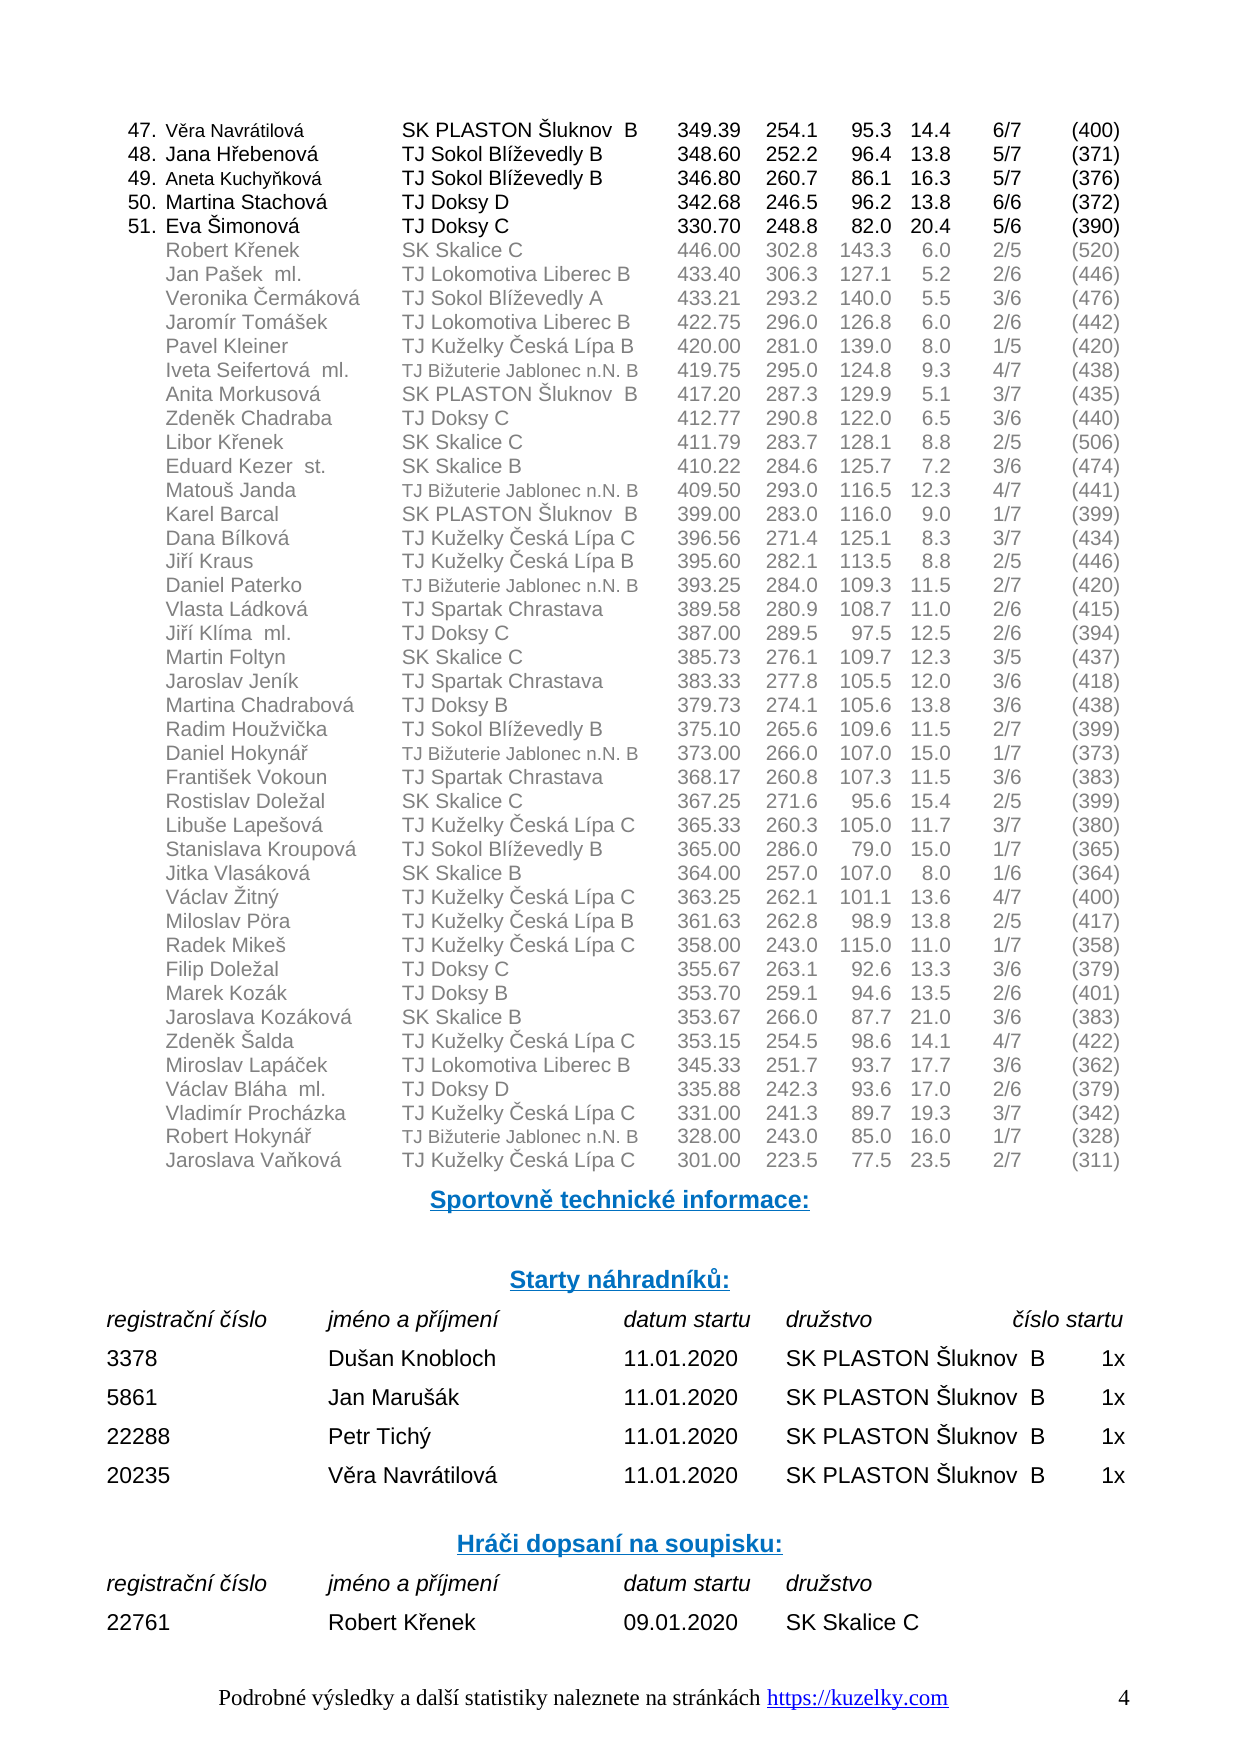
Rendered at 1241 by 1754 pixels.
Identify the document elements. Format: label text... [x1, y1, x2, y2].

text Libor Křenek SK Skalice C 411.79 283.7 128.1 8.8 2/5 (506) [106, 429, 1134, 453]
text Jiří Kraus TJ Kuželky Česká Lípa B 395.60 282.1 113.5 8.8 2/5 (446) [106, 549, 1134, 573]
text 51. Eva Šimonová TJ Doksy C 330.70 248.8 82.0 20.4 5/6 (390) [106, 214, 1134, 238]
text registrační číslo jméno a příjmení datum startu družstvo [106, 1570, 1134, 1597]
text Filip Doležal TJ Doksy C 355.67 263.1 92.6 13.3 3/6 (379) [106, 957, 1134, 981]
text 22761 Robert Křenek 09.01.2020 SK Skalice C [106, 1609, 1134, 1636]
text Dana Bílková TJ Kuželky Česká Lípa C 396.56 271.4 125.1 8.3 3/7 (434) [106, 525, 1134, 549]
text Marek Kozák TJ Doksy B 353.70 259.1 94.6 13.5 2/6 (401) [106, 981, 1134, 1004]
text 20235 Věra Navrátilová 11.01.2020 SK PLASTON Šluknov B 1x [106, 1462, 1134, 1488]
text 5861 Jan Marušák 11.01.2020 SK PLASTON Šluknov B 1x [106, 1384, 1134, 1410]
text 3378 Dušan Knobloch 11.01.2020 SK PLASTON Šluknov B 1x [106, 1345, 1134, 1371]
text Jaroslava Vaňková TJ Kuželky Česká Lípa C 301.00 223.5 77.5 23.5 2/7 (311) [106, 1148, 1134, 1172]
text Libuše Lapešová TJ Kuželky Česká Lípa C 365.33 260.3 105.0 11.7 3/7 (380) [106, 813, 1134, 837]
text Jaroslava Kozáková SK Skalice B 353.67 266.0 87.7 21.0 3/6 (383) [106, 1004, 1134, 1028]
text Vladimír Procházka TJ Kuželky Česká Lípa C 331.00 241.3 89.7 19.3 3/7 (342) [106, 1100, 1134, 1124]
text Eduard Kezer st. SK Skalice B 410.22 284.6 125.7 7.2 3/6 (474) [106, 453, 1134, 477]
text Jaroslav Jeník TJ Spartak Chrastava 383.33 277.8 105.5 12.0 3/6 (418) [106, 669, 1134, 693]
text Robert Křenek SK Skalice C 446.00 302.8 143.3 6.0 2/5 (520) [106, 238, 1134, 262]
text 47. Věra Navrátilová SK PLASTON Šluknov B 349.39 254.1 95.3 14.4 6/7 (400) [106, 118, 1134, 142]
text Karel Barcal SK PLASTON Šluknov B 399.00 283.0 116.0 9.0 1/7 (399) [106, 501, 1134, 525]
text Daniel Paterko TJ Bižuterie Jablonec n.N. B 393.25 284.0 109.3 11.5 2/7 (420) [106, 573, 1134, 597]
text František Vokoun TJ Spartak Chrastava 368.17 260.8 107.3 11.5 3/6 (383) [106, 765, 1134, 789]
text Martina Chadrabová TJ Doksy B 379.73 274.1 105.6 13.8 3/6 (438) [106, 693, 1134, 717]
text Jitka Vlasáková SK Skalice B 364.00 257.0 107.0 8.0 1/6 (364) [106, 861, 1134, 885]
text Martin Foltyn SK Skalice C 385.73 276.1 109.7 12.3 3/5 (437) [106, 645, 1134, 669]
text 50. Martina Stachová TJ Doksy D 342.68 246.5 96.2 13.8 6/6 (372) [106, 190, 1134, 214]
text Anita Morkusová SK PLASTON Šluknov B 417.20 287.3 129.9 5.1 3/7 (435) [106, 382, 1134, 406]
text Veronika Čermáková TJ Sokol Blíževedly A 433.21 293.2 140.0 5.5 3/6 (476) [106, 286, 1134, 310]
text Hráči dopsaní na soupisku: [94, 1500, 1145, 1558]
text 49. Aneta Kuchyňková TJ Sokol Blíževedly B 346.80 260.7 86.1 16.3 5/7 (376) [106, 166, 1134, 190]
text Radek Mikeš TJ Kuželky Česká Lípa C 358.00 243.0 115.0 11.0 1/7 (358) [106, 933, 1134, 957]
text Zdeněk Chadraba TJ Doksy C 412.77 290.8 122.0 6.5 3/6 (440) [106, 406, 1134, 429]
text Jan Pašek ml. TJ Lokomotiva Liberec B 433.40 306.3 127.1 5.2 2/6 (446) [106, 262, 1134, 286]
text Matouš Janda TJ Bižuterie Jablonec n.N. B 409.50 293.0 116.5 12.3 4/7 (441) [106, 477, 1134, 501]
text registrační číslo jméno a příjmení datum startu družstvo číslo startu [106, 1306, 1134, 1332]
text Rostislav Doležal SK Skalice C 367.25 271.6 95.6 15.4 2/5 (399) [106, 789, 1134, 813]
text Sportovně technické informace: [94, 1185, 1145, 1213]
text Miroslav Lapáček TJ Lokomotiva Liberec B 345.33 251.7 93.7 17.7 3/6 (362) [106, 1052, 1134, 1076]
text Jaromír Tomášek TJ Lokomotiva Liberec B 422.75 296.0 126.8 6.0 2/6 (442) [106, 310, 1134, 334]
text Jiří Klíma ml. TJ Doksy C 387.00 289.5 97.5 12.5 2/6 (394) [106, 621, 1134, 645]
text Václav Bláha ml. TJ Doksy D 335.88 242.3 93.6 17.0 2/6 (379) [106, 1076, 1134, 1100]
text Radim Houžvička TJ Sokol Blíževedly B 375.10 265.6 109.6 11.5 2/7 (399) [106, 717, 1134, 741]
text Václav Žitný TJ Kuželky Česká Lípa C 363.25 262.1 101.1 13.6 4/7 (400) [106, 885, 1134, 909]
text 48. Jana Hřebenová TJ Sokol Blíževedly B 348.60 252.2 96.4 13.8 5/7 (371) [106, 142, 1134, 166]
text Vlasta Ládková TJ Spartak Chrastava 389.58 280.9 108.7 11.0 2/6 (415) [106, 597, 1134, 621]
text Stanislava Kroupová TJ Sokol Blíževedly B 365.00 286.0 79.0 15.0 1/7 (365) [106, 837, 1134, 861]
text Starty náhradníků: [94, 1265, 1145, 1294]
text 22288 Petr Tichý 11.01.2020 SK PLASTON Šluknov B 1x [106, 1423, 1134, 1449]
text Daniel Hokynář TJ Bižuterie Jablonec n.N. B 373.00 266.0 107.0 15.0 1/7 (373) [106, 741, 1134, 765]
text Pavel Kleiner TJ Kuželky Česká Lípa B 420.00 281.0 139.0 8.0 1/5 (420) [106, 334, 1134, 358]
text Robert Hokynář TJ Bižuterie Jablonec n.N. B 328.00 243.0 85.0 16.0 1/7 (328) [106, 1124, 1134, 1148]
text Miloslav Pöra TJ Kuželky Česká Lípa B 361.63 262.8 98.9 13.8 2/5 (417) [106, 909, 1134, 933]
text Iveta Seifertová ml. TJ Bižuterie Jablonec n.N. B 419.75 295.0 124.8 9.3 4/7 (438) [106, 358, 1134, 382]
text Zdeněk Šalda TJ Kuželky Česká Lípa C 353.15 254.5 98.6 14.1 4/7 (422) [106, 1028, 1134, 1052]
